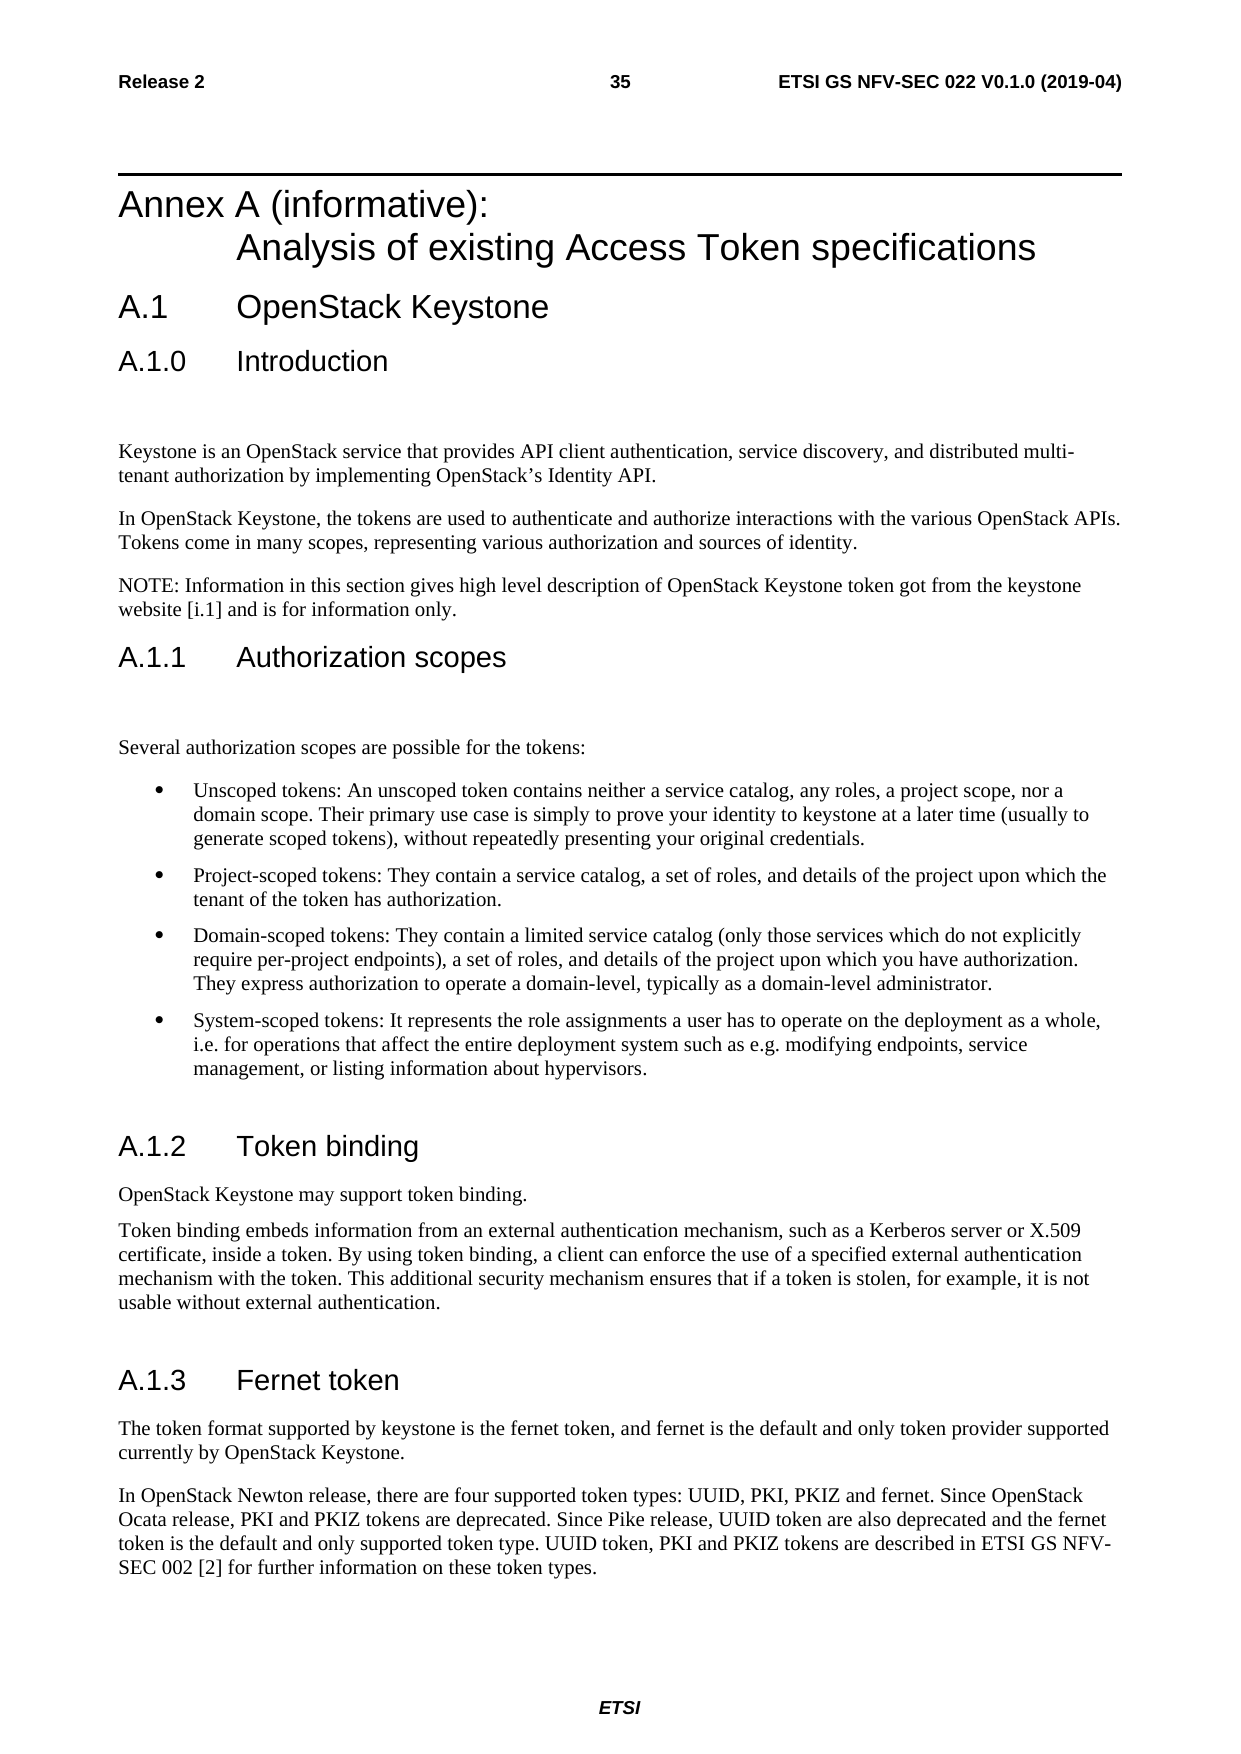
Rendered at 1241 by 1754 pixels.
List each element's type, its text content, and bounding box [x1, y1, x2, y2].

subtitle A.1.0 Introduction [118, 344, 1122, 378]
subtitle A.1.2 Token binding [118, 1129, 1122, 1163]
subtitle A.1.3 Fernet token [118, 1363, 1122, 1397]
subtitle Annex A (informative): Analysis of existing Access Token specifications [118, 176, 1122, 268]
list Unscoped tokens: An unscoped token contains neither a service catalog, any roles, a project scope, nor a domain scope. Their primary use case is simply to prove your identity to keystone at a later time (usually to generate scoped tokens), without repeatedly presenting your original credentials. [156, 778, 1122, 850]
list System-scoped tokens: It represents the role assignments a user has to operate on the deployment as a whole, i.e. for operations that affect the entire deployment system such as e.g. modifying endpoints, service management, or listing information about hypervisors. [156, 1008, 1122, 1080]
text The token format supported by keystone is the fernet token, and fernet is the default and only token provider supported currently by OpenStack Keystone. [118, 1416, 1122, 1464]
subtitle A.1.1 Authorization scopes [118, 640, 1122, 673]
subtitle A.1 OpenStack Keystone [118, 287, 1122, 326]
text OpenStack Keystone may support token binding. [118, 1181, 1122, 1206]
text Keystone is an OpenStack service that provides API client authentication, service discovery, and distributed multi-tenant authorization by implementing OpenStack’s Identity API. [118, 439, 1122, 487]
text Several authorization scopes are possible for the tokens: [118, 735, 1122, 759]
list Domain-scoped tokens: They contain a limited service catalog (only those services which do not explicitly require per-project endpoints), a set of roles, and details of the project upon which you have authorization. They express authorization to operate a domain-level, typically as a domain-level administrator. [156, 923, 1122, 995]
text In OpenStack Newton release, there are four supported token types: UUID, PKI, PKIZ and fernet. Since OpenStack Ocata release, PKI and PKIZ tokens are deprecated. Since Pike release, UUID token are also deprecated and the fernet token is the default and only supported token type. UUID token, PKI and PKIZ tokens are described in ETSI GS NFV-SEC 002 [2] for further information on these token types. [118, 1482, 1122, 1579]
list Project-scoped tokens: They contain a service catalog, a set of roles, and details of the project upon which the tenant of the token has authorization. [156, 863, 1122, 911]
text Token binding embeds information from an external authentication mechanism, such as a Kerberos server or X.509 certificate, inside a token. By using token binding, a client can enforce the use of a specified external authentication mechanism with the token. This additional security mechanism ensures that if a token is stolen, for example, it is not usable without external authentication. [118, 1218, 1122, 1314]
text In OpenStack Keystone, the tokens are used to authenticate and authorize interactions with the various OpenStack APIs. Tokens come in many scopes, representing various authorization and sources of identity. [118, 506, 1122, 554]
text NOTE: Information in this section gives high level description of OpenStack Keystone token got from the keystone website [i.1] and is for information only. [118, 573, 1122, 621]
